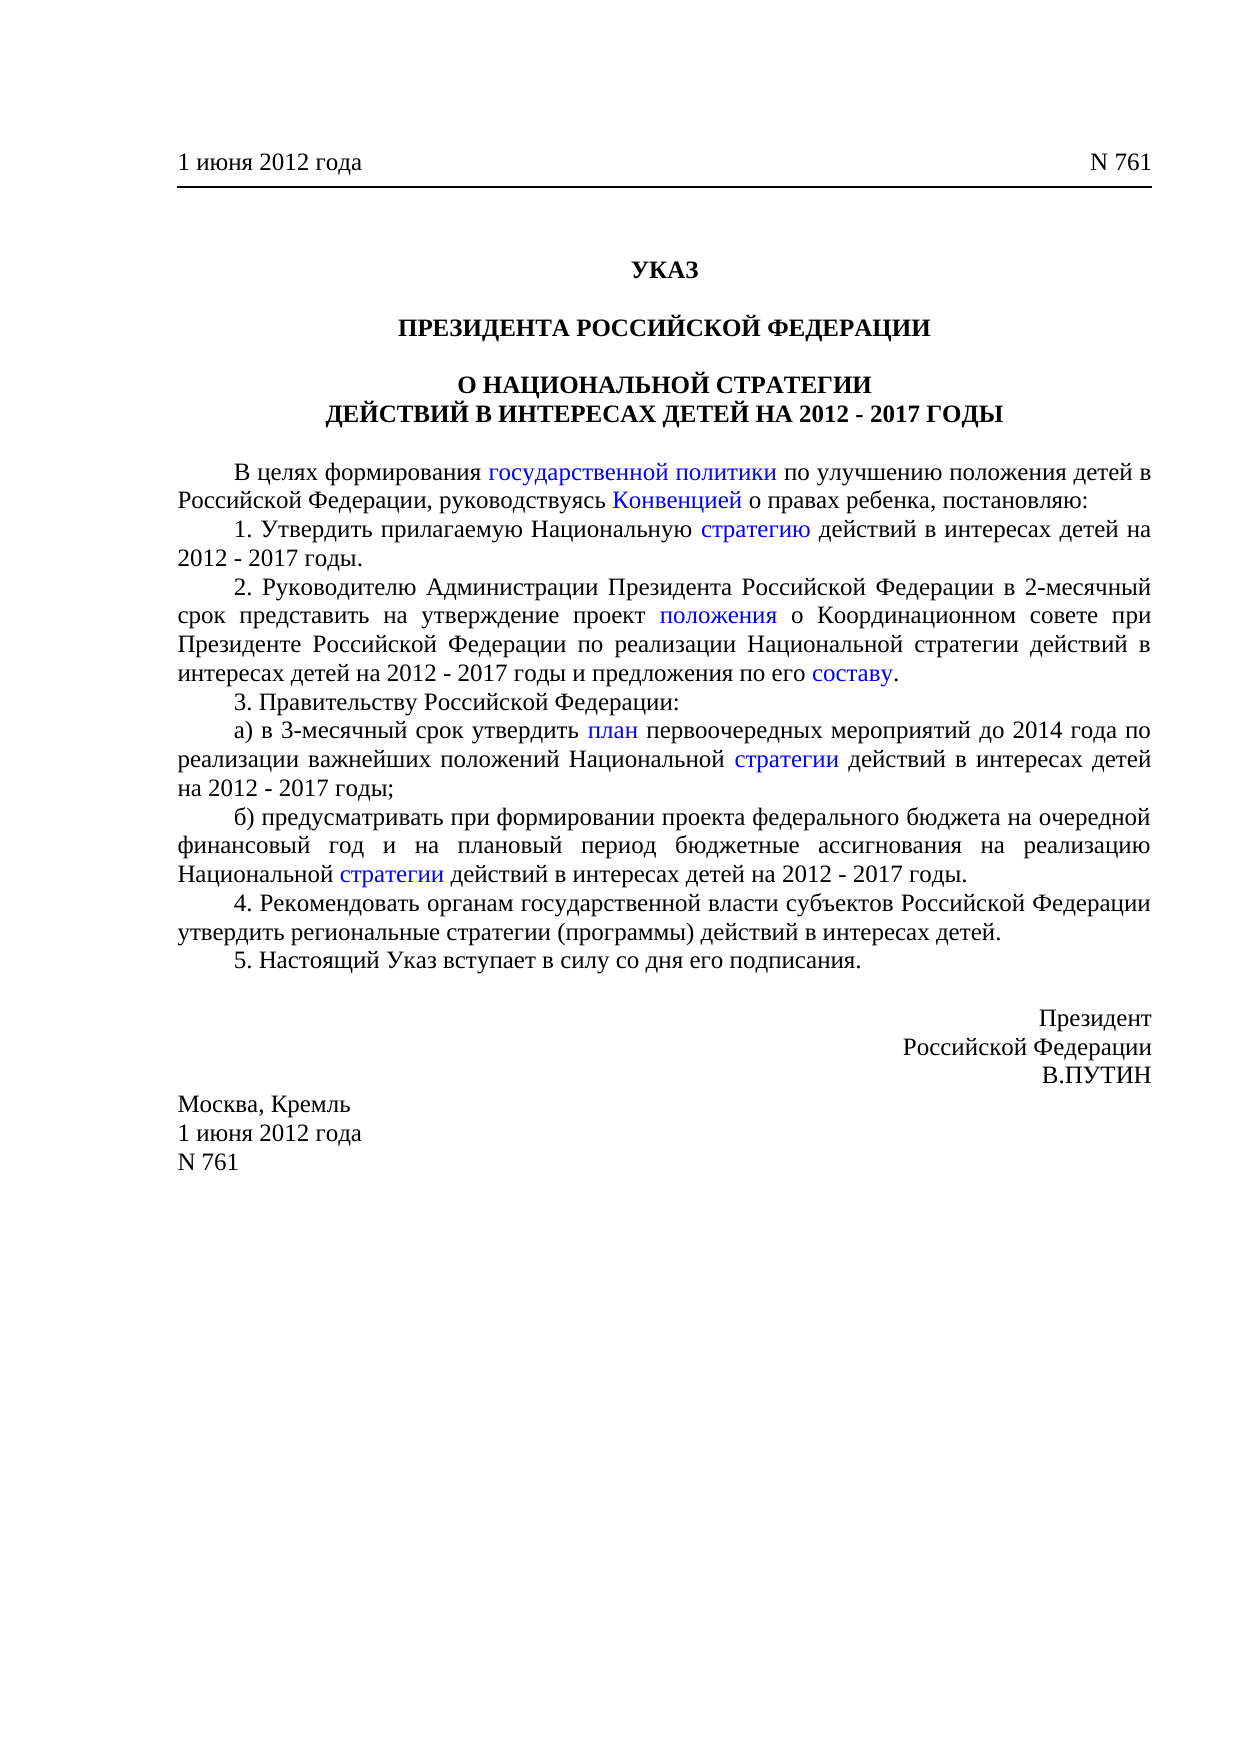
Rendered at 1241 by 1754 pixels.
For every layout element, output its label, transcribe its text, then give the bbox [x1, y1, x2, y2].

table_header N 761 [664, 147, 1152, 176]
text б) предусматривать при формировании проекта федерального бюджета на очередной финансовый год и на плановый период бюджетные ассигнования на реализацию Национальной стратегии действий в интересах детей на 2012 - 2017 годы. [177, 802, 1152, 888]
text В целях формирования государственной политики по улучшению положения детей в Российской Федерации, руководствуясь Конвенцией о правах ребенка, постановляю: [177, 457, 1152, 514]
text ПРЕЗИДЕНТА РОССИЙСКОЙ ФЕДЕРАЦИИ [177, 313, 1152, 342]
text Российской Федерации [177, 1032, 1152, 1061]
text 5. Настоящий Указ вступает в силу со дня его подписания. [177, 946, 1152, 974]
text 1. Утвердить прилагаемую Национальную стратегию действий в интересах детей на 2012 - 2017 годы. [177, 514, 1152, 572]
text 1 июня 2012 года [177, 1118, 1152, 1147]
text 3. Правительству Российской Федерации: [177, 687, 1152, 716]
text Москва, Кремль [177, 1089, 1152, 1118]
table_header 1 июня 2012 года [177, 147, 664, 176]
text Президент [177, 1003, 1152, 1032]
text УКАЗ [177, 256, 1152, 284]
text В.ПУТИН [177, 1061, 1152, 1089]
text N 761 [177, 1147, 1152, 1176]
text 2. Руководителю Администрации Президента Российской Федерации в 2-месячный срок представить на утверждение проект положения о Координационном совете при Президенте Российской Федерации по реализации Национальной стратегии действий в интересах детей на 2012 - 2017 годы и предложения по его составу. [177, 572, 1152, 687]
text 4. Рекомендовать органам государственной власти субъектов Российской Федерации утвердить региональные стратегии (программы) действий в интересах детей. [177, 888, 1152, 946]
text а) в 3-месячный срок утвердить план первоочередных мероприятий до 2014 года по реализации важнейших положений Национальной стратегии действий в интересах детей на 2012 - 2017 годы; [177, 716, 1152, 802]
text ДЕЙСТВИЙ В ИНТЕРЕСАХ ДЕТЕЙ НА 2012 - 2017 ГОДЫ [177, 399, 1152, 428]
text О НАЦИОНАЛЬНОЙ СТРАТЕГИИ [177, 371, 1152, 399]
